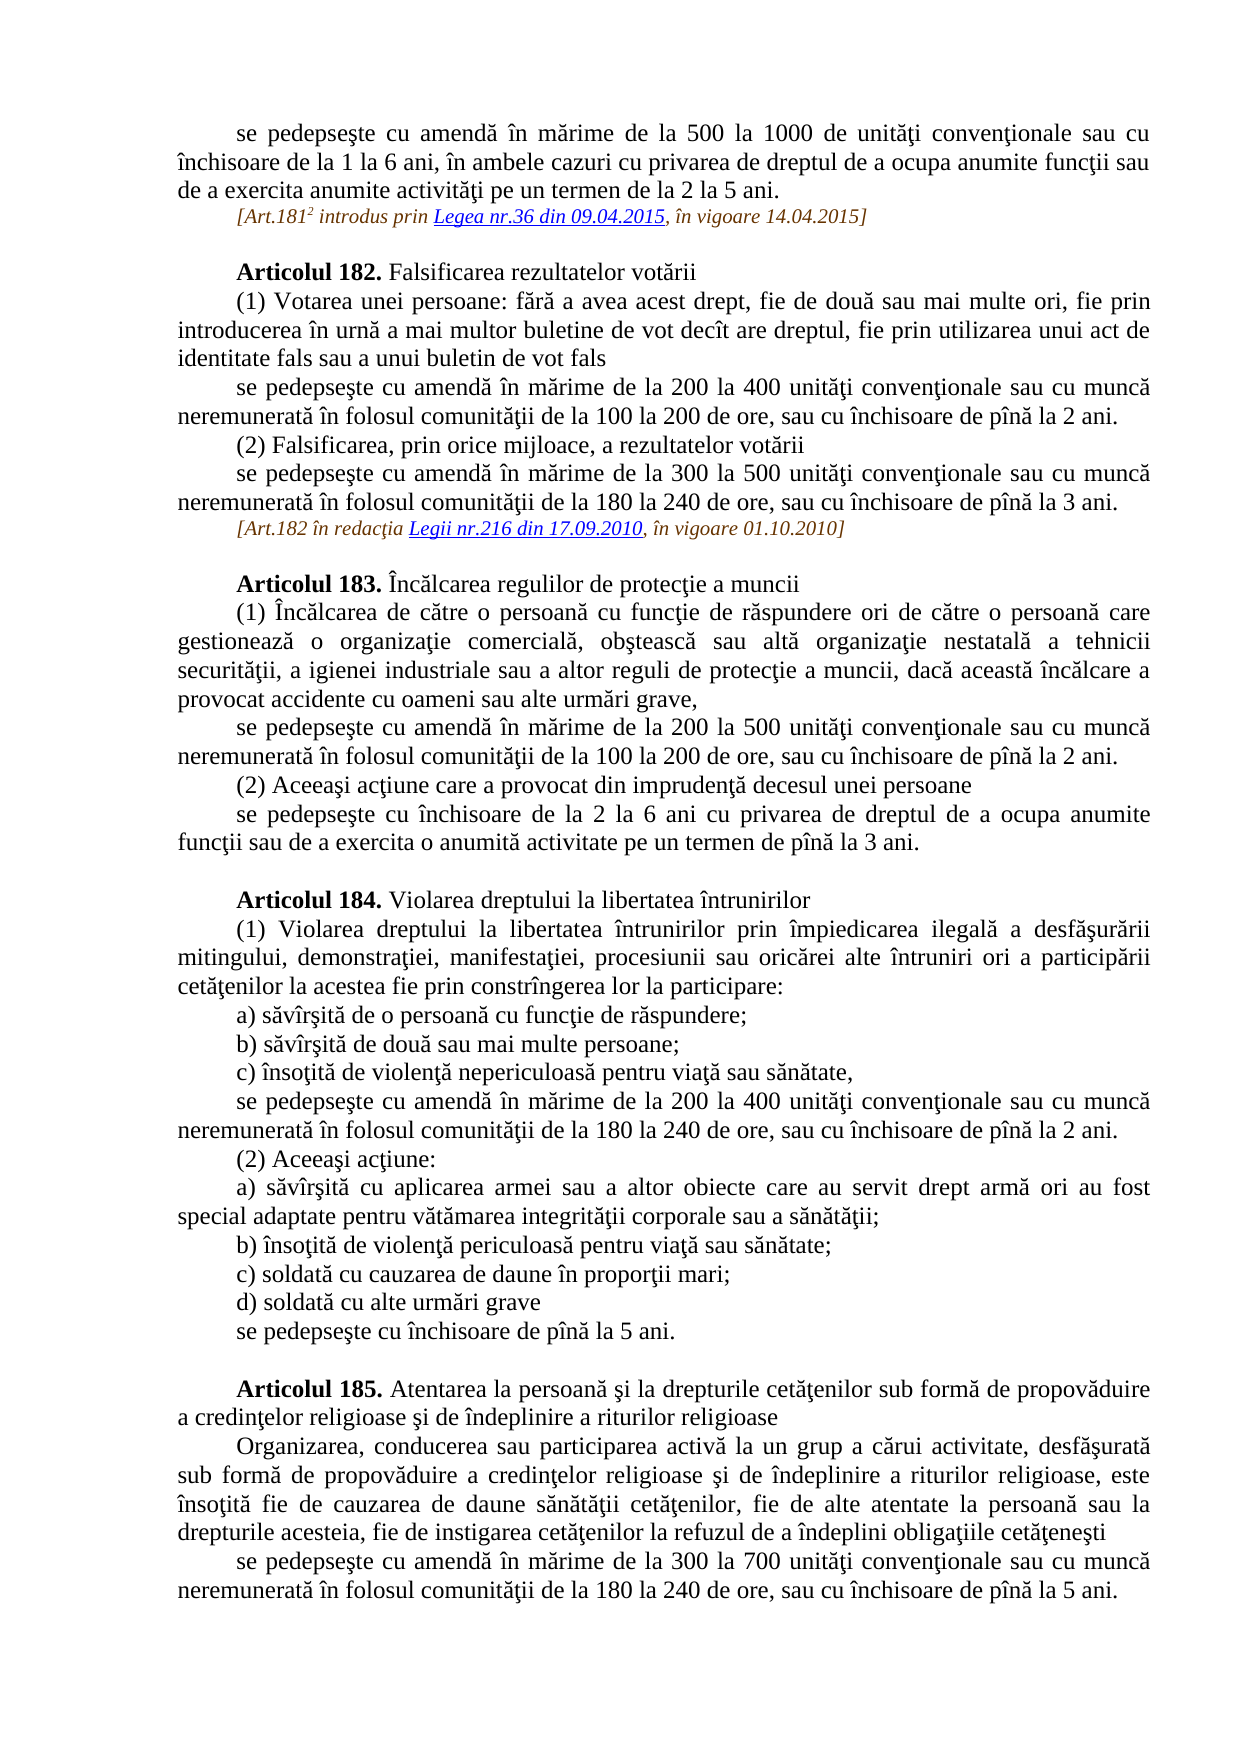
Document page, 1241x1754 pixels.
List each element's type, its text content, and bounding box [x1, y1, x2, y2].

text a) săvîrşită de o persoană cu funcţie de răspundere; [177, 1000, 1152, 1029]
text [Art.182 în redacţia Legii nr.216 din 17.09.2010, în vigoare 01.10.2010] [177, 516, 1152, 540]
text se pedepseşte cu amendă în mărime de la 300 la 500 unităţi convenţionale sau cu muncă neremunerată în folosul comunităţii de la 180 la 240 de ore, sau cu închisoare de pînă la 3 ani. [177, 458, 1152, 516]
text se pedepseşte cu închisoare de la 2 la 6 ani cu privarea de dreptul de a ocupa anumite funcţii sau de a exercita o anumită activitate pe un termen de pînă la 3 ani. [177, 799, 1152, 856]
text c) soldată cu cauzarea de daune în proporţii mari; [177, 1259, 1152, 1287]
text (2) Aceeaşi acţiune: [177, 1144, 1152, 1172]
text d) soldată cu alte urmări grave [177, 1287, 1152, 1316]
text [Art.1812 introdus prin Legea nr.36 din 09.04.2015, în vigoare 14.04.2015] [177, 204, 1152, 228]
text se pedepseşte cu închisoare de pînă la 5 ani. [177, 1316, 1152, 1345]
text se pedepseşte cu amendă în mărime de la 300 la 700 unităţi convenţionale sau cu muncă neremunerată în folosul comunităţii de la 180 la 240 de ore, sau cu închisoare de pînă la 5 ani. [177, 1546, 1152, 1604]
text Articolul 182. Falsificarea rezultatelor votării [177, 257, 1152, 286]
text Articolul 183. Încălcarea regulilor de protecţie a muncii [177, 569, 1152, 597]
text a) săvîrşită cu aplicarea armei sau a altor obiecte care au servit drept armă ori au fost special adaptate pentru vătămarea integrităţii corporale sau a sănătăţii; [177, 1172, 1152, 1230]
text se pedepseşte cu amendă în mărime de la 200 la 400 unităţi convenţionale sau cu muncă neremunerată în folosul comunităţii de la 180 la 240 de ore, sau cu închisoare de pînă la 2 ani. [177, 1086, 1152, 1144]
text (1) Încălcarea de către o persoană cu funcţie de răspundere ori de către o persoană care gestionează o organizaţie comercială, obştească sau altă organizaţie nestatală a tehnicii securităţii, a igienei industriale sau a altor reguli de protecţie a muncii, dacă această încălcare a provocat accidente cu oameni sau alte urmări grave, [177, 597, 1152, 712]
text Articolul 185. Atentarea la persoană şi la drepturile cetăţenilor sub formă de propovăduire a credinţelor religioase şi de îndeplinire a riturilor religioase [177, 1374, 1152, 1431]
text (2) Aceeaşi acţiune care a provocat din imprudenţă decesul unei persoane [177, 770, 1152, 799]
text se pedepseşte cu amendă în mărime de la 500 la 1000 de unităţi convenţionale sau cu închisoare de la 1 la 6 ani, în ambele cazuri cu privarea de dreptul de a ocupa anumite funcţii sau de a exercita anumite activităţi pe un termen de la 2 la 5 ani. [177, 118, 1152, 204]
text (1) Violarea dreptului la libertatea întrunirilor prin împiedicarea ilegală a desfăşurării mitingului, demonstraţiei, manifestaţiei, procesiunii sau oricărei alte întruniri ori a participării cetăţenilor la acestea fie prin constrîngerea lor la participare: [177, 914, 1152, 1000]
text b) însoţită de violenţă periculoasă pentru viaţă sau sănătate; [177, 1230, 1152, 1259]
text se pedepseşte cu amendă în mărime de la 200 la 400 unităţi convenţionale sau cu muncă neremunerată în folosul comunităţii de la 100 la 200 de ore, sau cu închisoare de pînă la 2 ani. [177, 372, 1152, 430]
text se pedepseşte cu amendă în mărime de la 200 la 500 unităţi convenţionale sau cu muncă neremunerată în folosul comunităţii de la 100 la 200 de ore, sau cu închisoare de pînă la 2 ani. [177, 712, 1152, 770]
text (2) Falsificarea, prin orice mijloace, a rezultatelor votării [177, 430, 1152, 458]
text Articolul 184. Violarea dreptului la libertatea întrunirilor [177, 885, 1152, 914]
text Organizarea, conducerea sau participarea activă la un grup a cărui activitate, desfăşurată sub formă de propovăduire a credinţelor religioase şi de îndeplinire a riturilor religioase, este însoţită fie de cauzarea de daune sănătăţii cetăţenilor, fie de alte atentate la persoană sau la drepturile acesteia, fie de instigarea cetăţenilor la refuzul de a îndeplini obligaţiile cetăţeneşti [177, 1431, 1152, 1546]
text (1) Votarea unei persoane: fără a avea acest drept, fie de două sau mai multe ori, fie prin introducerea în urnă a mai multor buletine de vot decît are dreptul, fie prin utilizarea unui act de identitate fals sau a unui buletin de vot fals [177, 286, 1152, 372]
text b) săvîrşită de două sau mai multe persoane; [177, 1029, 1152, 1057]
text c) însoţită de violenţă nepericuloasă pentru viaţă sau sănătate, [177, 1057, 1152, 1086]
